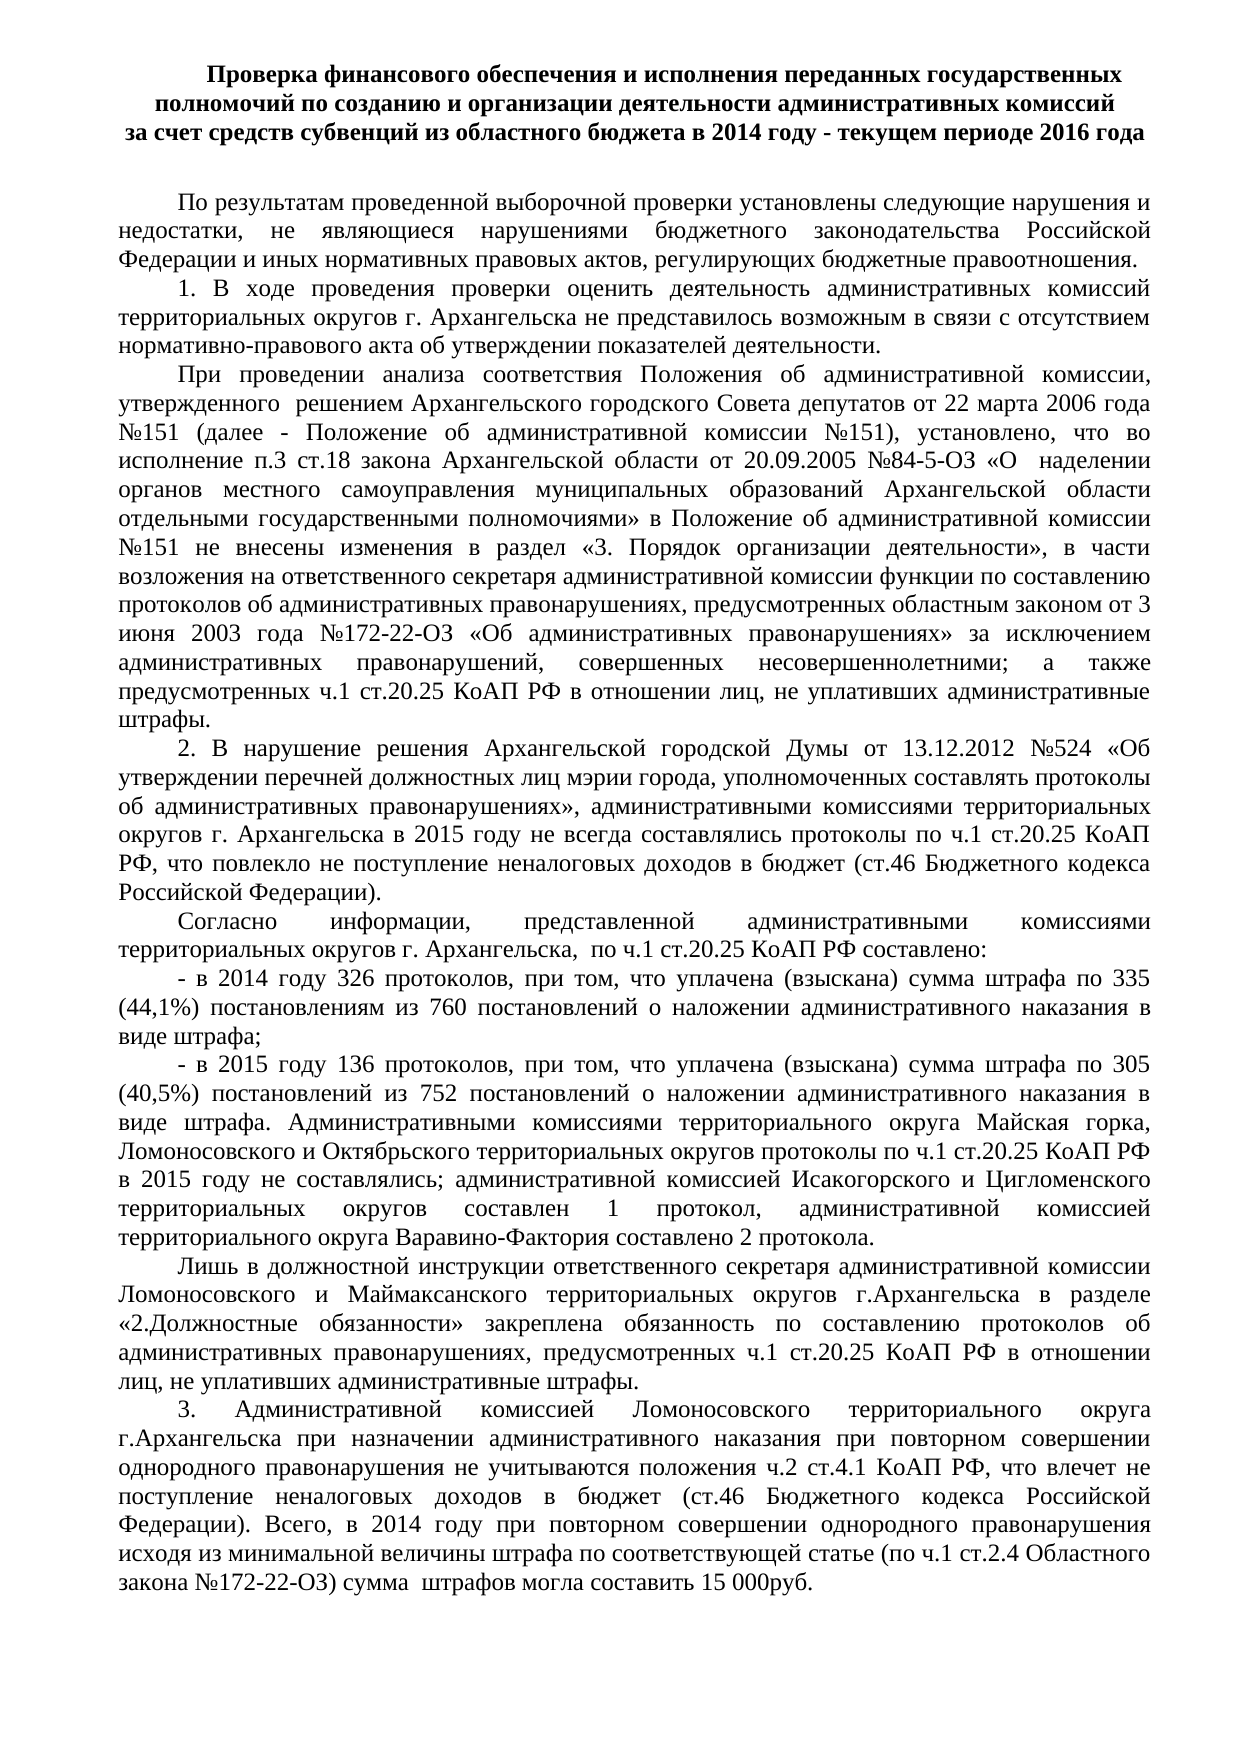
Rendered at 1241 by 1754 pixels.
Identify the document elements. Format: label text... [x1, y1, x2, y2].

text Лишь в должностной инструкции ответственного секретаря административной комиссии Ломоносовского и Маймаксанского территориальных округов г.Архангельска в разделе «2.Должностные обязанности» закреплена обязанность по составлению протоколов об административных правонарушениях, предусмотренных ч.1 ст.20.25 КоАП РФ в отношении лиц, не уплативших административные штрафы. [118, 1251, 1152, 1394]
text 3. Административной комиссией Ломоносовского территориального округа г.Архангельска при назначении административного наказания при повторном совершении однородного правонарушения не учитываются положения ч.2 ст.4.1 КоАП РФ, что влечет не поступление неналоговых доходов в бюджет (ст.46 Бюджетного кодекса Российской Федерации). Всего, в 2014 году при повторном совершении однородного правонарушения исходя из минимальной величины штрафа по соответствующей статье (по ч.1 ст.2.4 Областного закона №172-22-ОЗ) сумма штрафов могла составить 15 000руб. [118, 1394, 1152, 1596]
text за счет средств субвенций из областного бюджета в 2014 году - текущем периоде 2016 года [118, 117, 1152, 145]
text Проверка финансового обеспечения и исполнения переданных государственных полномочий по созданию и организации деятельности административных комиссий [118, 59, 1152, 117]
text Согласно информации, представленной административными комиссиями территориальных округов г. Архангельска, по ч.1 ст.20.25 КоАП РФ составлено: [118, 906, 1152, 963]
text По результатам проведенной выборочной проверки установлены следующие нарушения и недостатки, не являющиеся нарушениями бюджетного законодательства Российской Федерации и иных нормативных правовых актов, регулирующих бюджетные правоотношения. [118, 187, 1152, 273]
text При проведении анализа соответствия Положения об административной комиссии, утвержденного решением Архангельского городского Совета депутатов от 22 марта 2006 года №151 (далее - Положение об административной комиссии №151), установлено, что во исполнение п.3 ст.18 закона Архангельской области от 20.09.2005 №84-5-ОЗ «О наделении органов местного самоуправления муниципальных образований Архангельской области отдельными государственными полномочиями» в Положение об административной комиссии №151 не внесены изменения в раздел «3. Порядок организации деятельности», в части возложения на ответственного секретаря административной комиссии функции по составлению протоколов об административных правонарушениях, предусмотренных областным законом от 3 июня 2003 года №172-22-ОЗ «Об административных правонарушениях» за исключением административных правонарушений, совершенных несовершеннолетними; а также предусмотренных ч.1 ст.20.25 КоАП РФ в отношении лиц, не уплативших административные штрафы. [118, 359, 1152, 733]
text 1. В ходе проведения проверки оценить деятельность административных комиссий территориальных округов г. Архангельска не представилось возможным в связи с отсутствием нормативно-правового акта об утверждении показателей деятельности. [118, 273, 1152, 359]
text - в 2014 году 326 протоколов, при том, что уплачена (взыскана) сумма штрафа по 335 (44,1%) постановлениям из 760 постановлений о наложении административного наказания в виде штрафа; [118, 963, 1152, 1049]
text - в 2015 году 136 протоколов, при том, что уплачена (взыскана) сумма штрафа по 305 (40,5%) постановлений из 752 постановлений о наложении административного наказания в виде штрафа. Административными комиссиями территориального округа Майская горка, Ломоносовского и Октябрьского территориальных округов протоколы по ч.1 ст.20.25 КоАП РФ в 2015 году не составлялись; административной комиссией Исакогорского и Цигломенского территориальных округов составлен 1 протокол, административной комиссией территориального округа Варавино-Фактория составлено 2 протокола. [118, 1049, 1152, 1251]
text 2. В нарушение решения Архангельской городской Думы от 13.12.2012 №524 «Об утверждении перечней должностных лиц мэрии города, уполномоченных составлять протоколы об административных правонарушениях», административными комиссиями территориальных округов г. Архангельска в 2015 году не всегда составлялись протоколы по ч.1 ст.20.25 КоАП РФ, что повлекло не поступление неналоговых доходов в бюджет (ст.46 Бюджетного кодекса Российской Федерации). [118, 733, 1152, 906]
